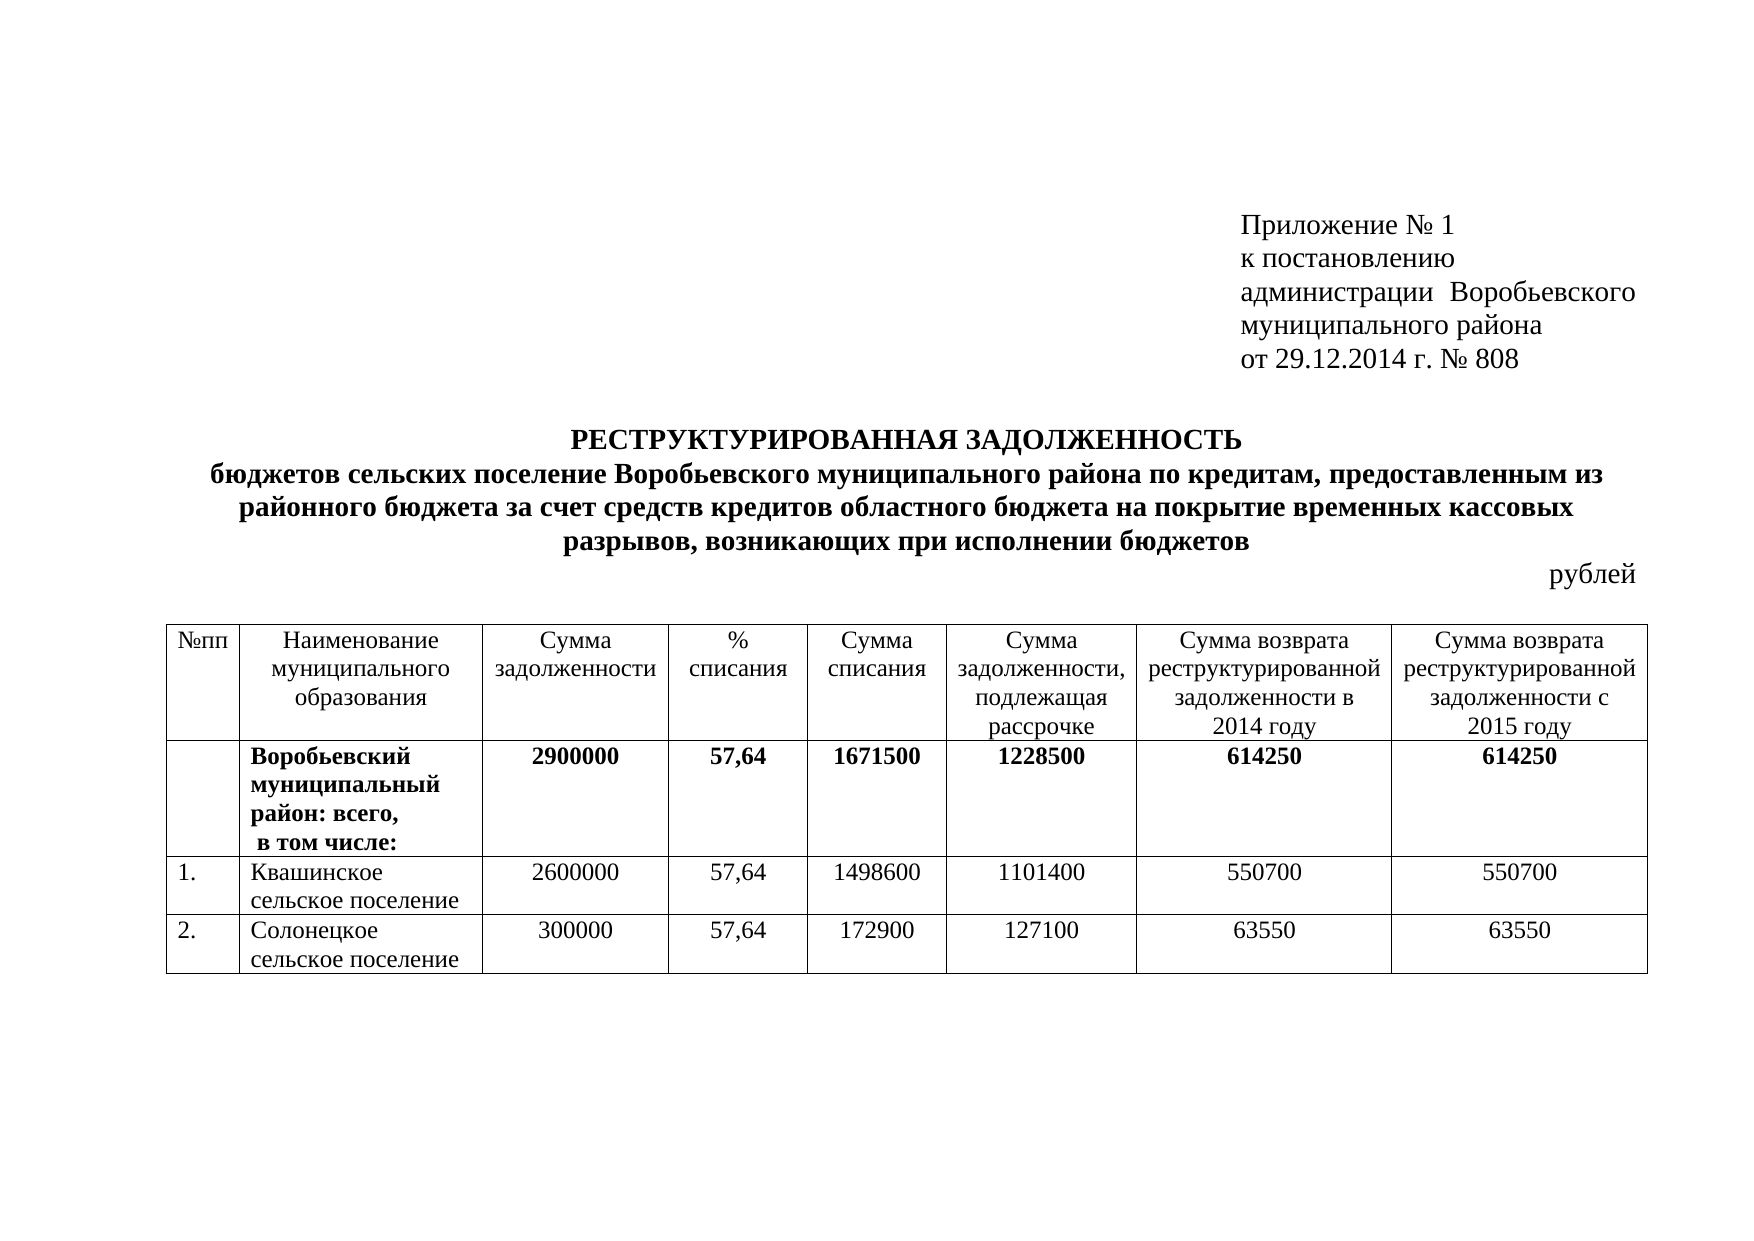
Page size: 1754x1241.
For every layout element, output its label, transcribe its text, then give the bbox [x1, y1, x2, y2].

table_cell Воробьевский муниципальный район: всего, в том числе: [240, 741, 482, 856]
text от 29.12.2014 г. № 808 [1240, 341, 1636, 374]
table_header Сумма возврата реструктурированной задолженности с 2015 году [1392, 625, 1647, 740]
table_cell 614250 [1392, 741, 1647, 856]
text к постановлению [1240, 240, 1636, 274]
table_cell [167, 741, 239, 856]
table_cell 300000 [483, 915, 668, 973]
table_cell 1101400 [947, 857, 1136, 914]
table_header Сумма возврата реструктурированной задолженности в 2014 году [1137, 625, 1391, 740]
text рублей [177, 557, 1636, 590]
table_header Наименование муниципального образования [240, 625, 482, 740]
table_cell 1228500 [947, 741, 1136, 856]
table_cell Квашинское сельское поселение [240, 857, 482, 914]
table_header % списания [669, 625, 807, 740]
text Приложение № 1 [1240, 207, 1636, 240]
table_cell 2. [167, 915, 239, 973]
text бюджетов сельских поселение Воробьевского муниципального района по кредитам, предоставленным из районного бюджета за счет средств кредитов областного бюджета на покрытие временных кассовых разрывов, возникающих при исполнении бюджетов [177, 456, 1636, 557]
text администрации Воробьевского муниципального района [1240, 274, 1636, 341]
table_cell 172900 [808, 915, 946, 973]
table_cell 550700 [1392, 857, 1647, 914]
table_cell 550700 [1137, 857, 1391, 914]
table_cell 1. [167, 857, 239, 914]
table_cell 57,64 [669, 741, 807, 856]
table_cell 1498600 [808, 857, 946, 914]
table_header №пп [167, 625, 239, 740]
table_cell 1671500 [808, 741, 946, 856]
table_cell 63550 [1392, 915, 1647, 973]
text РЕСТРУКТУРИРОВАННАЯ ЗАДОЛЖЕННОСТЬ [177, 422, 1636, 456]
table_cell Солонецкое сельское поселение [240, 915, 482, 973]
table_cell 2900000 [483, 741, 668, 856]
table_header Сумма задолженности, подлежащая рассрочке [947, 625, 1136, 740]
table_cell 57,64 [669, 915, 807, 973]
table_cell 614250 [1137, 741, 1391, 856]
table_header Сумма задолженности [483, 625, 668, 740]
table_cell 2600000 [483, 857, 668, 914]
table_cell 127100 [947, 915, 1136, 973]
table_cell 63550 [1137, 915, 1391, 973]
table_header Сумма списания [808, 625, 946, 740]
table_cell 57,64 [669, 857, 807, 914]
